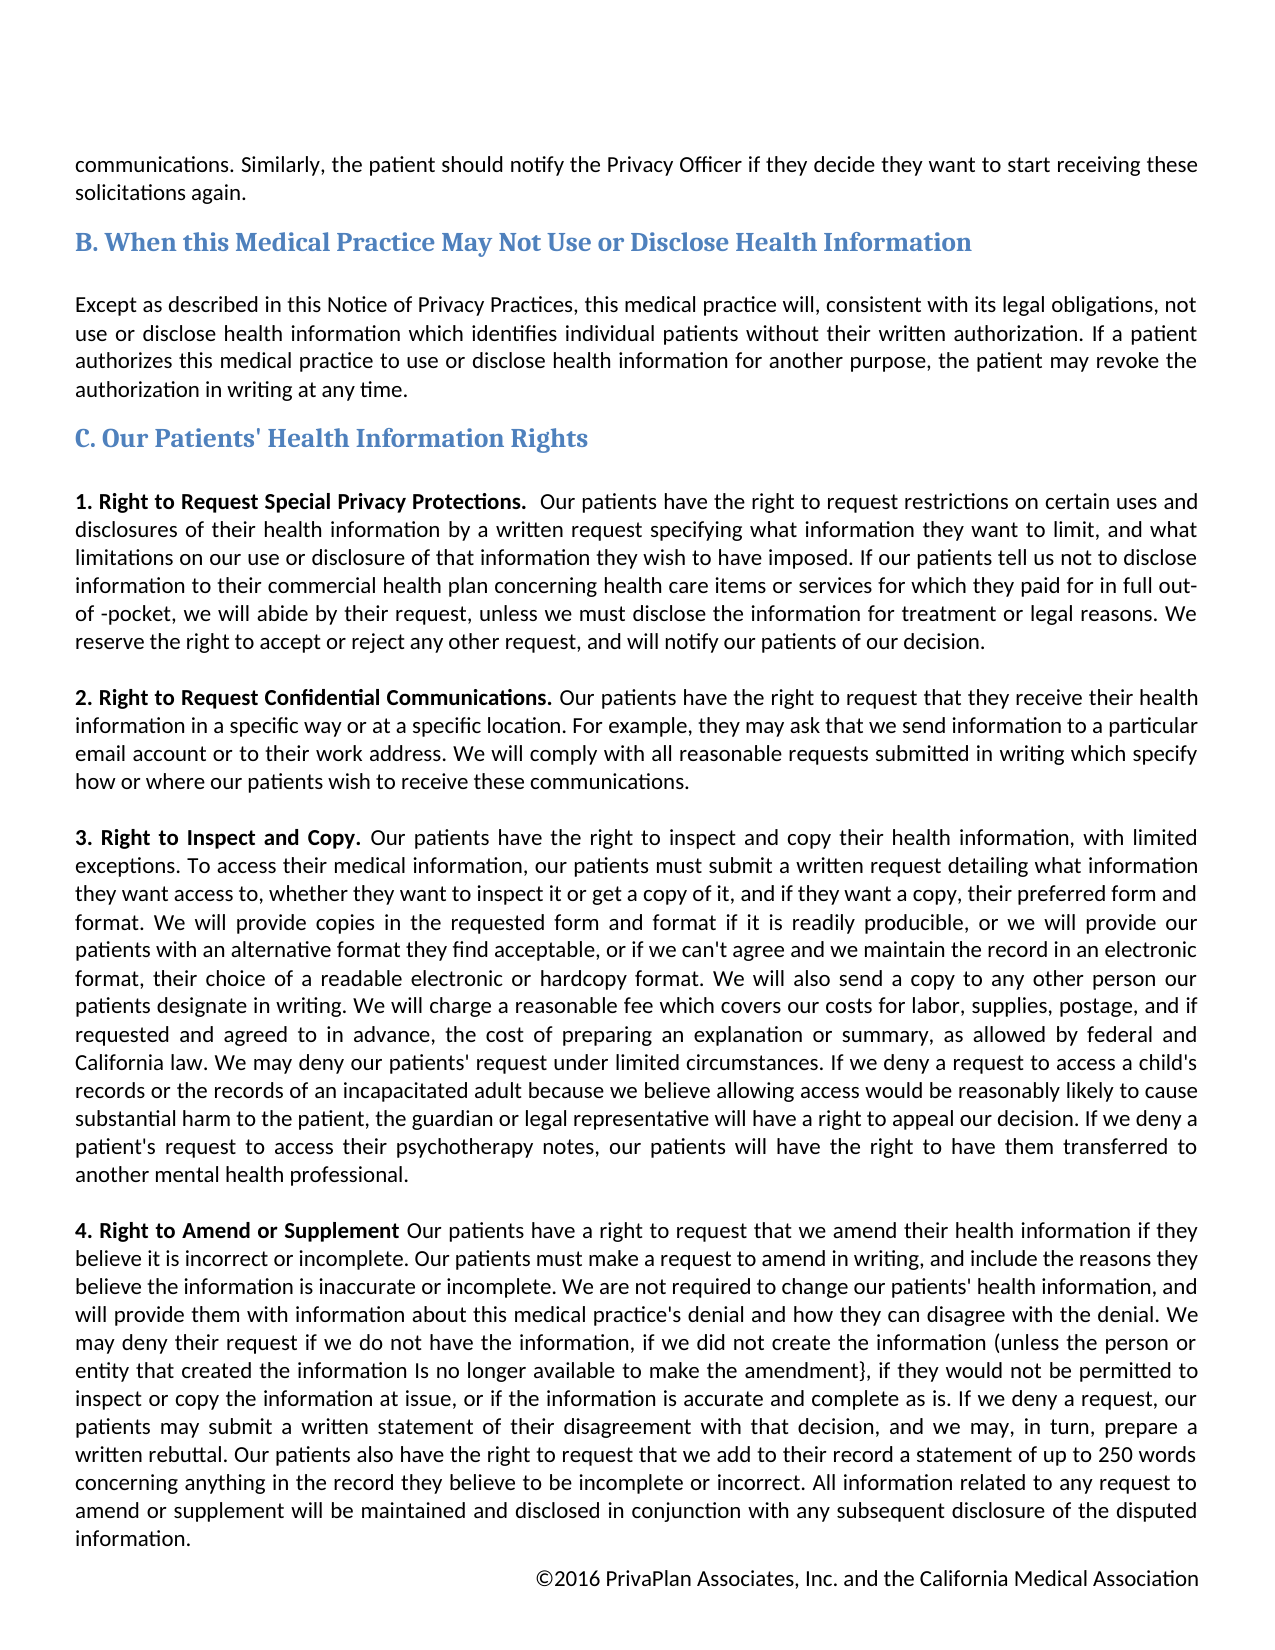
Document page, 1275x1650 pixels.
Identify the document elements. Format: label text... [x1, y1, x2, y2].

subtitle C. Our Patients' Health Information Rights [75, 423, 1200, 455]
text 1. Right to Request Special Privacy Protections. Our patients have the right to request restrictions on certain uses and disclosures of their health information by a written request specifying what information they want to limit, and what limitations on our use or disclosure of that information they wish to have imposed. If our patients tell us not to disclose information to their commercial health plan concerning health care items or services for which they paid for in full out-of -pocket, we will abide by their request, unless we must disclose the information for treatment or legal reasons. We reserve the right to accept or reject any other request, and will notify our patients of our decision. [75, 487, 1200, 655]
text Except as described in this Notice of Privacy Practices, this medical practice will, consistent with its legal obligations, not use or disclose health information which identifies individual patients without their written authorization. If a patient authorizes this medical practice to use or disclose health information for another purpose, the patient may revoke the authorization in writing at any time. [75, 291, 1200, 403]
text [75, 150, 1200, 206]
text 3. Right to Inspect and Copy. Our patients have the right to inspect and copy their health information, with limited exceptions. To access their medical information, our patients must submit a written request detailing what information they want access to, whether they want to inspect it or get a copy of it, and if they want a copy, their preferred form and format. We will provide copies in the requested form and format if it is readily producible, or we will provide our patients with an alternative format they find acceptable, or if we can't agree and we maintain the record in an electronic format, their choice of a readable electronic or hardcopy format. We will also send a copy to any other person our patients designate in writing. We will charge a reasonable fee which covers our costs for labor, supplies, postage, and if requested and agreed to in advance, the cost of preparing an explanation or summary, as allowed by federal and California law. We may deny our patients' request under limited circumstances. If we deny a request to access a child's records or the records of an incapacitated adult because we believe allowing access would be reasonably likely to cause substantial harm to the patient, the guardian or legal representative will have a right to appeal our decision. If we deny a patient's request to access their psychotherapy notes, our patients will have the right to have them transferred to another mental health professional. [75, 823, 1200, 1188]
subtitle B. When this Medical Practice May Not Use or Disclose Health Information [75, 227, 1200, 258]
text 2. Right to Request Confidential Communications. Our patients have the right to request that they receive their health information in a specific way or at a specific location. For example, they may ask that we send information to a particular email account or to their work address. We will comply with all reasonable requests submitted in writing which specify how or where our patients wish to receive these communications. [75, 683, 1200, 796]
text 4. Right to Amend or Supplement Our patients have a right to request that we amend their health information if they believe it is incorrect or incomplete. Our patients must make a request to amend in writing, and include the reasons they believe the information is inaccurate or incomplete. We are not required to change our patients' health information, and will provide them with information about this medical practice's denial and how they can disagree with the denial. We may deny their request if we do not have the information, if we did not create the information (unless the person or entity that created the information Is no longer available to make the amendment}, if they would not be permitted to inspect or copy the information at issue, or if the information is accurate and complete as is. If we deny a request, our patients may submit a written statement of their disagreement with that decision, and we may, in turn, prepare a written rebuttal. Our patients also have the right to request that we add to their record a statement of up to 250 words concerning anything in the record they believe to be incomplete or incorrect. All information related to any request to amend or supplement will be maintained and disclosed in conjunction with any subsequent disclosure of the disputed information. [75, 1216, 1200, 1552]
